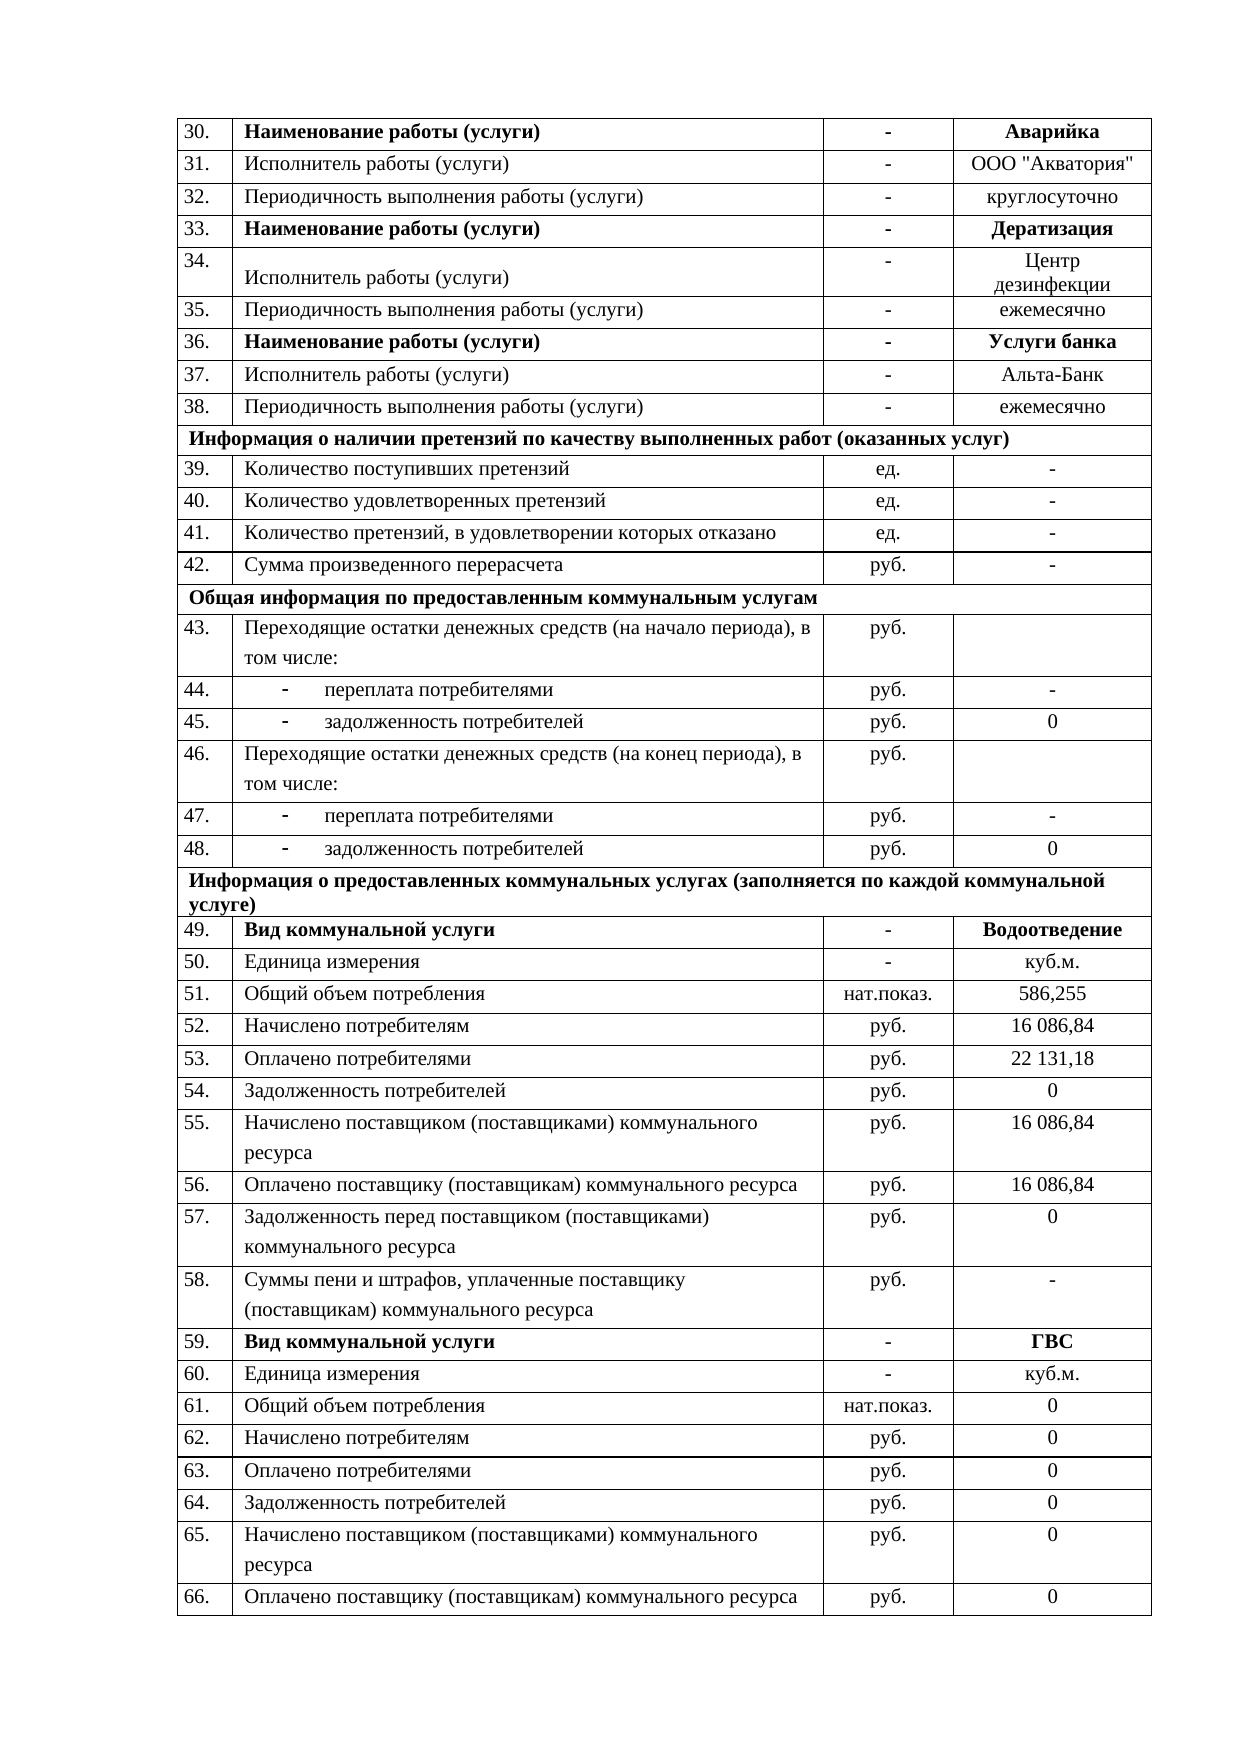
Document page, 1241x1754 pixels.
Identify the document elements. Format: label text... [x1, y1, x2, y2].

table_cell - [824, 248, 953, 296]
table_cell Услуги банка [954, 329, 1151, 360]
table_cell [954, 741, 1151, 802]
table_cell - [954, 520, 1151, 551]
table_cell ООО "Акватория" [954, 151, 1151, 182]
table_cell [178, 981, 232, 1012]
table_cell [178, 1110, 232, 1171]
table_cell Единица измерения [233, 949, 823, 980]
table_cell куб.м. [954, 949, 1151, 980]
table_cell [954, 615, 1151, 676]
table_cell Информация о предоставленных коммунальных услугах (заполняется по каждой коммунальной услуге) [178, 868, 1151, 916]
table_cell 0 [954, 1490, 1151, 1521]
table_cell - [824, 184, 953, 215]
table_cell - [954, 488, 1151, 519]
table_cell руб. [824, 1425, 953, 1456]
table_cell [178, 119, 232, 150]
table_cell ед. [824, 488, 953, 519]
table_cell Начислено потребителям [233, 1425, 823, 1456]
table_cell руб. [824, 741, 953, 802]
table_cell - [954, 456, 1151, 487]
table_cell - [824, 949, 953, 980]
table_cell - [824, 394, 953, 425]
table_cell Исполнитель работы (услуги) [233, 361, 823, 393]
table_cell Наименование работы (услуги) [233, 329, 823, 360]
table_cell руб. [824, 803, 953, 834]
table_cell 16 086,84 [954, 1110, 1151, 1171]
table_cell - [954, 677, 1151, 708]
table_cell [178, 1393, 232, 1424]
table_cell руб. [824, 1078, 953, 1109]
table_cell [233, 184, 823, 215]
table_cell ежемесячно [954, 394, 1151, 425]
table_cell Оплачено потребителями [233, 1458, 823, 1489]
table_cell [178, 803, 232, 834]
table_cell - [954, 803, 1151, 834]
table_cell Периодичность выполнения работы (услуги) [233, 297, 823, 328]
table_cell Единица измерения [233, 1361, 823, 1392]
table_cell Аварийка [954, 119, 1151, 150]
table_cell руб. [824, 836, 953, 867]
table_cell Количество удовлетворенных претензий [233, 488, 823, 519]
table_cell руб. [824, 1490, 953, 1521]
table_cell - [824, 917, 953, 948]
table_cell Оплачено потребителями [233, 1046, 823, 1077]
table_cell переплата потребителями [233, 803, 823, 834]
table_cell [178, 488, 232, 519]
table_cell 586,255 [954, 981, 1151, 1012]
table_cell [178, 1522, 232, 1583]
table_cell Вид коммунальной услуги [233, 1329, 823, 1360]
table_cell [178, 1490, 232, 1521]
table_cell Общий объем потребления [233, 1393, 823, 1424]
table_cell Информация о наличии претензий по качеству выполненных работ (оказанных услуг) [178, 426, 1151, 455]
table_cell Задолженность потребителей [233, 1490, 823, 1521]
table_cell ед. [824, 520, 953, 551]
table_cell - [824, 297, 953, 328]
table_cell 0 [954, 836, 1151, 867]
table_cell руб. [824, 1458, 953, 1489]
table_cell Количество поступивших претензий [233, 456, 823, 487]
table_cell Наименование работы (услуги) [233, 119, 823, 150]
table_cell 0 [954, 1078, 1151, 1109]
table_cell - [824, 361, 953, 393]
table_cell 0 [954, 1458, 1151, 1489]
table_cell руб. [824, 553, 953, 583]
table_cell [178, 216, 232, 247]
table_cell Исполнитель работы (услуги) [233, 248, 823, 296]
table_cell [178, 1046, 232, 1077]
table_cell [178, 709, 232, 740]
table_cell [178, 1329, 232, 1360]
table_cell Начислено поставщиком (поставщиками) коммунального ресурса [233, 1110, 823, 1171]
table_cell круглосуточно [954, 184, 1151, 215]
table_cell Сумма произведенного перерасчета [233, 553, 823, 583]
table_cell нат.показ. [824, 981, 953, 1012]
table_cell [178, 1458, 232, 1489]
table_cell Общий объем потребления [233, 981, 823, 1012]
table_cell [178, 677, 232, 708]
table_cell - [824, 151, 953, 182]
table_cell ед. [824, 456, 953, 487]
table_cell 22 131,18 [954, 1046, 1151, 1077]
table_cell руб. [824, 1014, 953, 1044]
table_cell Начислено потребителям [233, 1014, 823, 1044]
table_cell Задолженность перед поставщиком (поставщиками) коммунального ресурса [233, 1204, 823, 1266]
table_cell задолженность потребителей [233, 836, 823, 867]
table_cell Водоотведение [954, 917, 1151, 948]
table_cell Начислено поставщиком (поставщиками) коммунального ресурса [233, 1522, 823, 1583]
table_cell переплата потребителями [233, 677, 823, 708]
table_cell [178, 184, 232, 215]
table_cell - [824, 1361, 953, 1392]
table_cell [178, 520, 232, 551]
table_cell Центр дезинфекции [954, 248, 1151, 296]
table_cell руб. [824, 709, 953, 740]
table_cell [178, 1584, 232, 1615]
table_cell [178, 741, 232, 802]
table_cell 0 [954, 1522, 1151, 1583]
table_cell [178, 394, 232, 425]
table_cell - [824, 329, 953, 360]
table_cell [178, 361, 232, 393]
table_cell 0 [954, 1584, 1151, 1615]
table_cell 0 [954, 1204, 1151, 1266]
table_cell [178, 1361, 232, 1392]
table_cell 16 086,84 [954, 1172, 1151, 1203]
table_cell [178, 1014, 232, 1044]
table_cell нат.показ. [824, 1393, 953, 1424]
table_cell [178, 297, 232, 328]
table_cell Оплачено поставщику (поставщикам) коммунального ресурса [233, 1172, 823, 1203]
table_cell 0 [954, 1393, 1151, 1424]
table_cell руб. [824, 1172, 953, 1203]
table_cell руб. [824, 1267, 953, 1328]
table_cell 0 [954, 1425, 1151, 1456]
table_cell [178, 1425, 232, 1456]
table_cell Периодичность выполнения работы (услуги) [233, 394, 823, 425]
table_cell руб. [824, 615, 953, 676]
table_cell - [954, 553, 1151, 583]
table_cell Суммы пени и штрафов, уплаченные поставщику (поставщикам) коммунального ресурса [233, 1267, 823, 1328]
table_cell руб. [824, 1204, 953, 1266]
table_cell [178, 1204, 232, 1266]
table_cell [178, 151, 232, 182]
table_cell [178, 1267, 232, 1328]
table_cell Общая информация по предоставленным коммунальным услугам [178, 585, 1151, 613]
table_cell ежемесячно [954, 297, 1151, 328]
table_cell ГВС [954, 1329, 1151, 1360]
table_cell Переходящие остатки денежных средств (на начало периода), в том числе: [233, 615, 823, 676]
table_cell руб. [824, 1110, 953, 1171]
table_cell Исполнитель работы (услуги) [233, 151, 823, 182]
table_cell Оплачено поставщику (поставщикам) коммунального ресурса [233, 1584, 823, 1615]
table_cell [178, 248, 232, 296]
table_cell руб. [824, 1584, 953, 1615]
table_cell - [824, 1329, 953, 1360]
table_cell задолженность потребителей [233, 709, 823, 740]
table_cell Дератизация [954, 216, 1151, 247]
table_cell Альта-Банк [954, 361, 1151, 393]
table_cell руб. [824, 1046, 953, 1077]
table_cell руб. [824, 1522, 953, 1583]
table_cell руб. [824, 677, 953, 708]
table_cell [178, 553, 232, 583]
table_cell [178, 949, 232, 980]
table_cell куб.м. [954, 1361, 1151, 1392]
table_cell - [824, 216, 953, 247]
table_cell Вид коммунальной услуги [233, 917, 823, 948]
table_cell Наименование работы (услуги) [233, 216, 823, 247]
table_cell [178, 1172, 232, 1203]
table_cell 0 [954, 709, 1151, 740]
table_cell [178, 1078, 232, 1109]
table_cell [178, 615, 232, 676]
table_cell Задолженность потребителей [233, 1078, 823, 1109]
table_cell [178, 456, 232, 487]
table_cell 16 086,84 [954, 1014, 1151, 1044]
table_cell - [824, 119, 953, 150]
table_cell [178, 917, 232, 948]
table_cell [178, 329, 232, 360]
table_cell [178, 836, 232, 867]
table_cell Количество претензий, в удовлетворении которых отказано [233, 520, 823, 551]
table_cell Переходящие остатки денежных средств (на конец периода), в том числе: [233, 741, 823, 802]
table_cell - [954, 1267, 1151, 1328]
